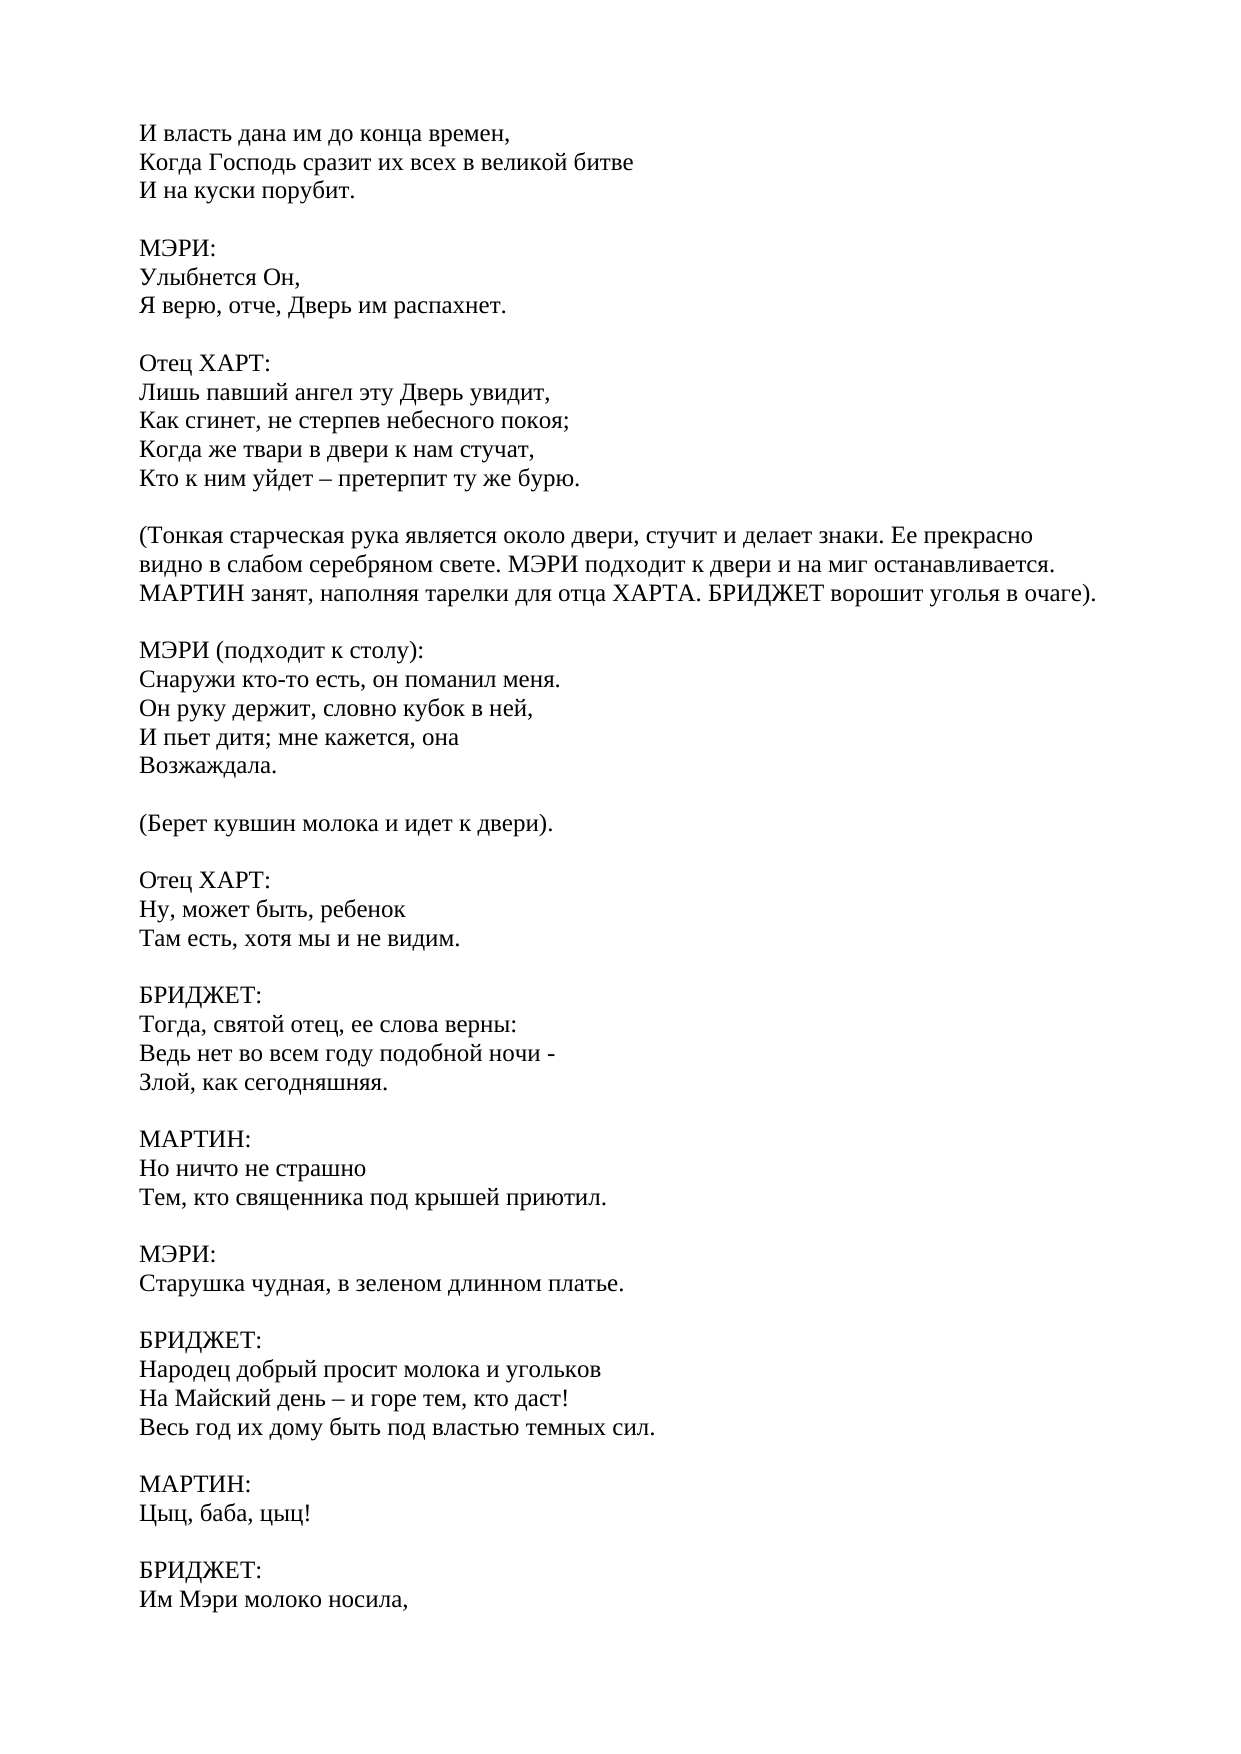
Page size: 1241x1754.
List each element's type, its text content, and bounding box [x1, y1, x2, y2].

text Кто к ним уйдет – претерпит ту же бурю. [139, 463, 1101, 492]
text БРИДЖЕТ: [139, 1326, 1101, 1354]
text (Берет кувшин молока и идет к двери). [139, 808, 1101, 837]
text Ну, может быть, ребенок [139, 894, 1101, 923]
text Цыц, баба, цыц! [139, 1498, 1101, 1527]
text Возжаждала. [139, 751, 1101, 779]
text Им Мэри молоко носила, [139, 1584, 1101, 1613]
text Отец ХАРТ: [139, 348, 1101, 377]
text Когда же твари в двери к нам стучат, [139, 434, 1101, 463]
text И на куски порубит. [139, 176, 1101, 204]
text (Тонкая старческая рука является около двери, стучит и делает знаки. Ее прекрасно видно в слабом серебряном свете. МЭРИ подходит к двери и на миг останавливается. МАРТИН занят, наполняя тарелки для отца ХАРТА. БРИДЖЕТ ворошит уголья в очаге). [139, 521, 1101, 607]
text На Майский день – и горе тем, кто даст! [139, 1383, 1101, 1412]
text Весь год их дому быть под властью темных сил. [139, 1412, 1101, 1441]
text Народец добрый просит молока и угольков [139, 1354, 1101, 1383]
text Улыбнется Он, [139, 262, 1101, 291]
text Он руку держит, словно кубок в ней, [139, 693, 1101, 722]
text Когда Господь сразит их всех в великой битве [139, 147, 1101, 176]
text Тогда, святой отец, ее слова верны: [139, 1009, 1101, 1038]
text МЭРИ: [139, 1239, 1101, 1268]
text Я верю, отче, Дверь им распахнет. [139, 291, 1101, 319]
text МЭРИ: [139, 233, 1101, 262]
text БРИДЖЕТ: [139, 981, 1101, 1009]
text МАРТИН: [139, 1124, 1101, 1153]
text Там есть, хотя мы и не видим. [139, 923, 1101, 952]
text МЭРИ (подходит к столу): [139, 636, 1101, 664]
text Ведь нет во всем году подобной ночи - [139, 1038, 1101, 1067]
text Тем, кто священника под крышей приютил. [139, 1182, 1101, 1211]
text МАРТИН: [139, 1469, 1101, 1498]
text И власть дана им до конца времен, [139, 118, 1101, 147]
text Старушка чудная, в зеленом длинном платье. [139, 1268, 1101, 1297]
text Отец ХАРТ: [139, 866, 1101, 894]
text И пьет дитя; мне кажется, она [139, 722, 1101, 751]
text БРИДЖЕТ: [139, 1556, 1101, 1584]
text Лишь павший ангел эту Дверь увидит, [139, 377, 1101, 406]
text Снаружи кто-то есть, он поманил меня. [139, 664, 1101, 693]
text Как сгинет, не стерпев небесного покоя; [139, 406, 1101, 434]
text Но ничто не страшно [139, 1153, 1101, 1182]
text Злой, как сегодняшняя. [139, 1067, 1101, 1096]
